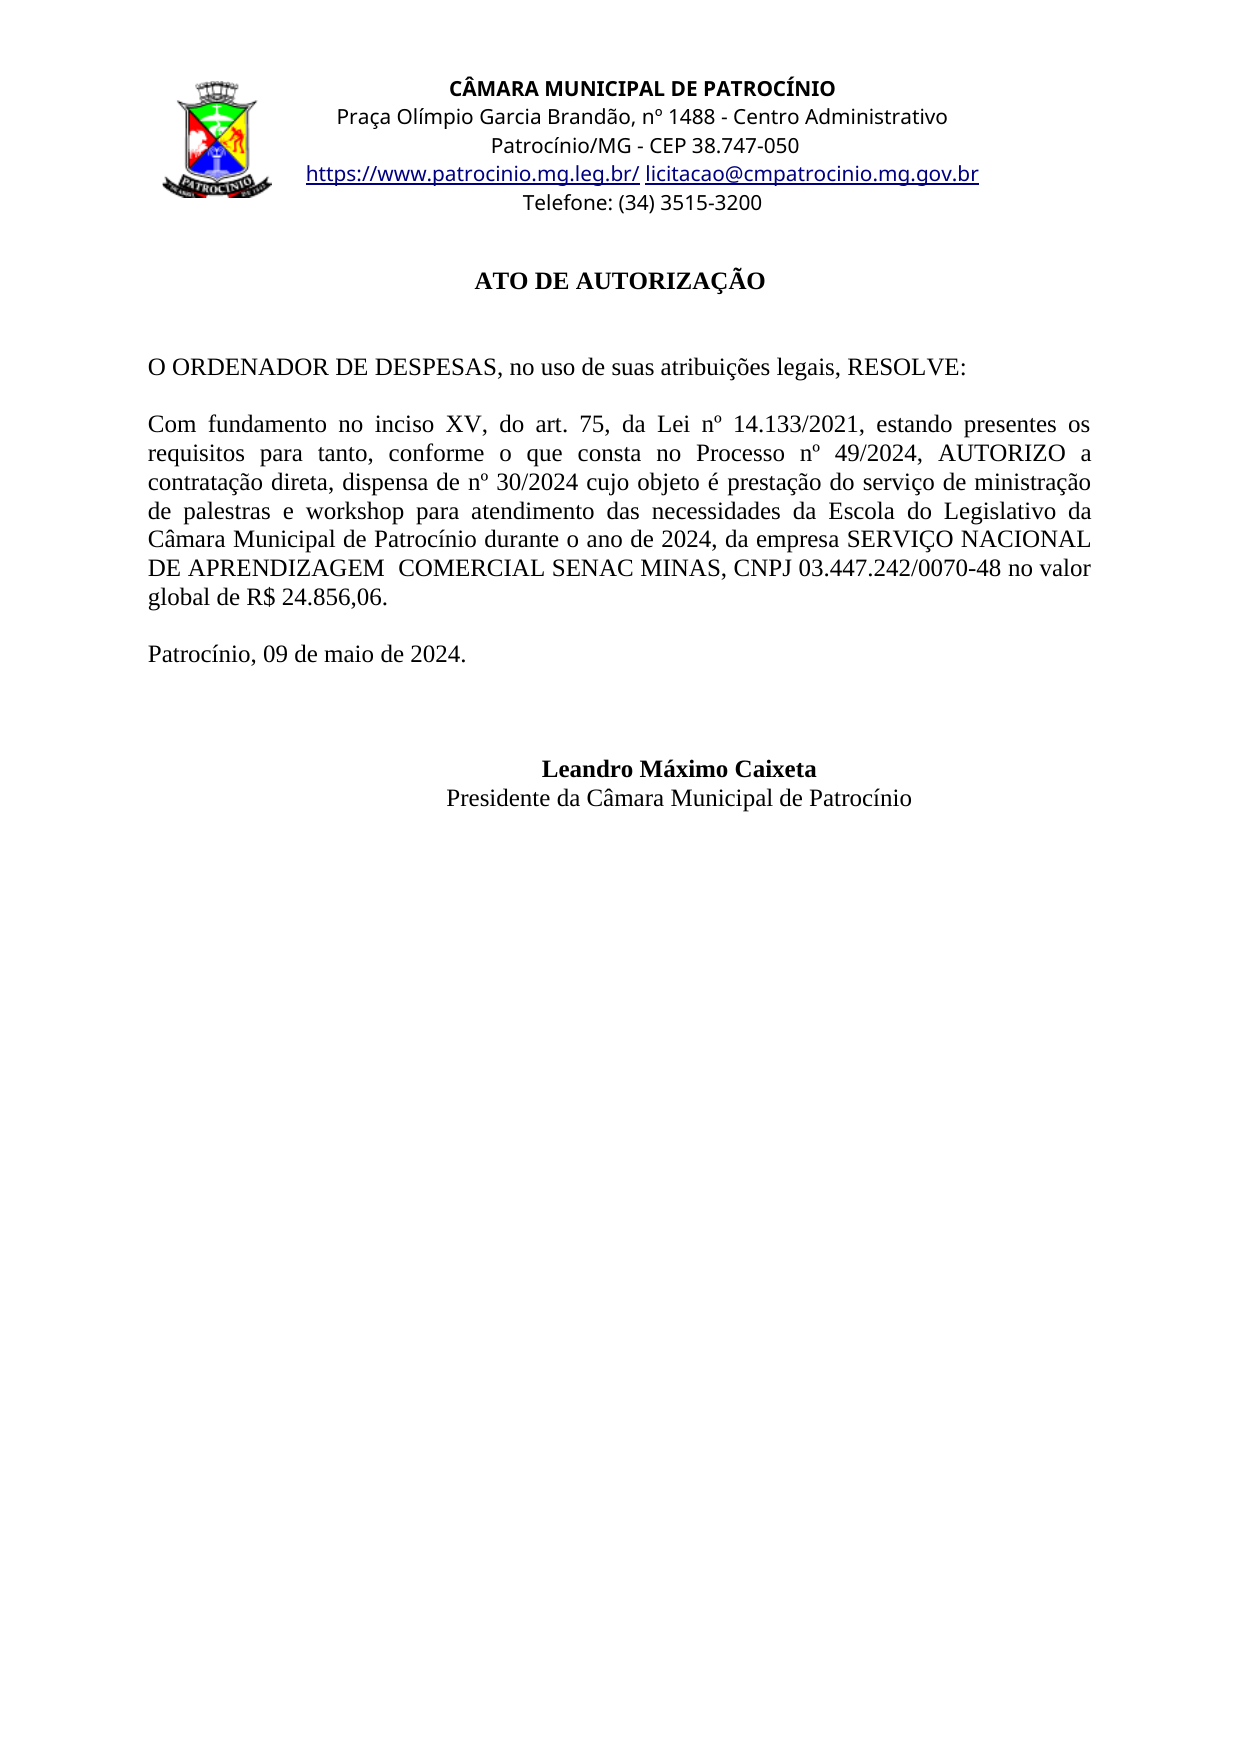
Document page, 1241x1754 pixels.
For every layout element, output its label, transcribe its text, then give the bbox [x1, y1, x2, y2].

picture [162, 81, 272, 198]
text Com fundamento no inciso XV, do art. 75, da Lei nº 14.133/2021, estando presentes os requisitos para tanto, conforme o que consta no Processo nº 49/2024, AUTORIZO a contratação direta, dispensa de nº 30/2024 cujo objeto é prestação do serviço de ministração de palestras e workshop para atendimento das necessidades da Escola do Legislativo da Câmara Municipal de Patrocínio durante o ano de 2024, da empresa SERVIÇO NACIONAL DE APRENDIZAGEM COMERCIAL SENAC MINAS, CNPJ 03.447.242/0070-48 no valor global de R$ 24.856,06. [148, 409, 1092, 611]
text Leandro Máximo Caixeta [148, 754, 1092, 783]
text O ORDENADOR DE DESPESAS, no uso de suas atribuições legais, RESOLVE: [148, 352, 1092, 381]
text ATO DE AUTORIZAÇÃO [148, 266, 1092, 294]
text Patrocínio, 09 de maio de 2024. [148, 639, 1092, 668]
text Presidente da Câmara Municipal de Patrocínio [148, 783, 1092, 812]
